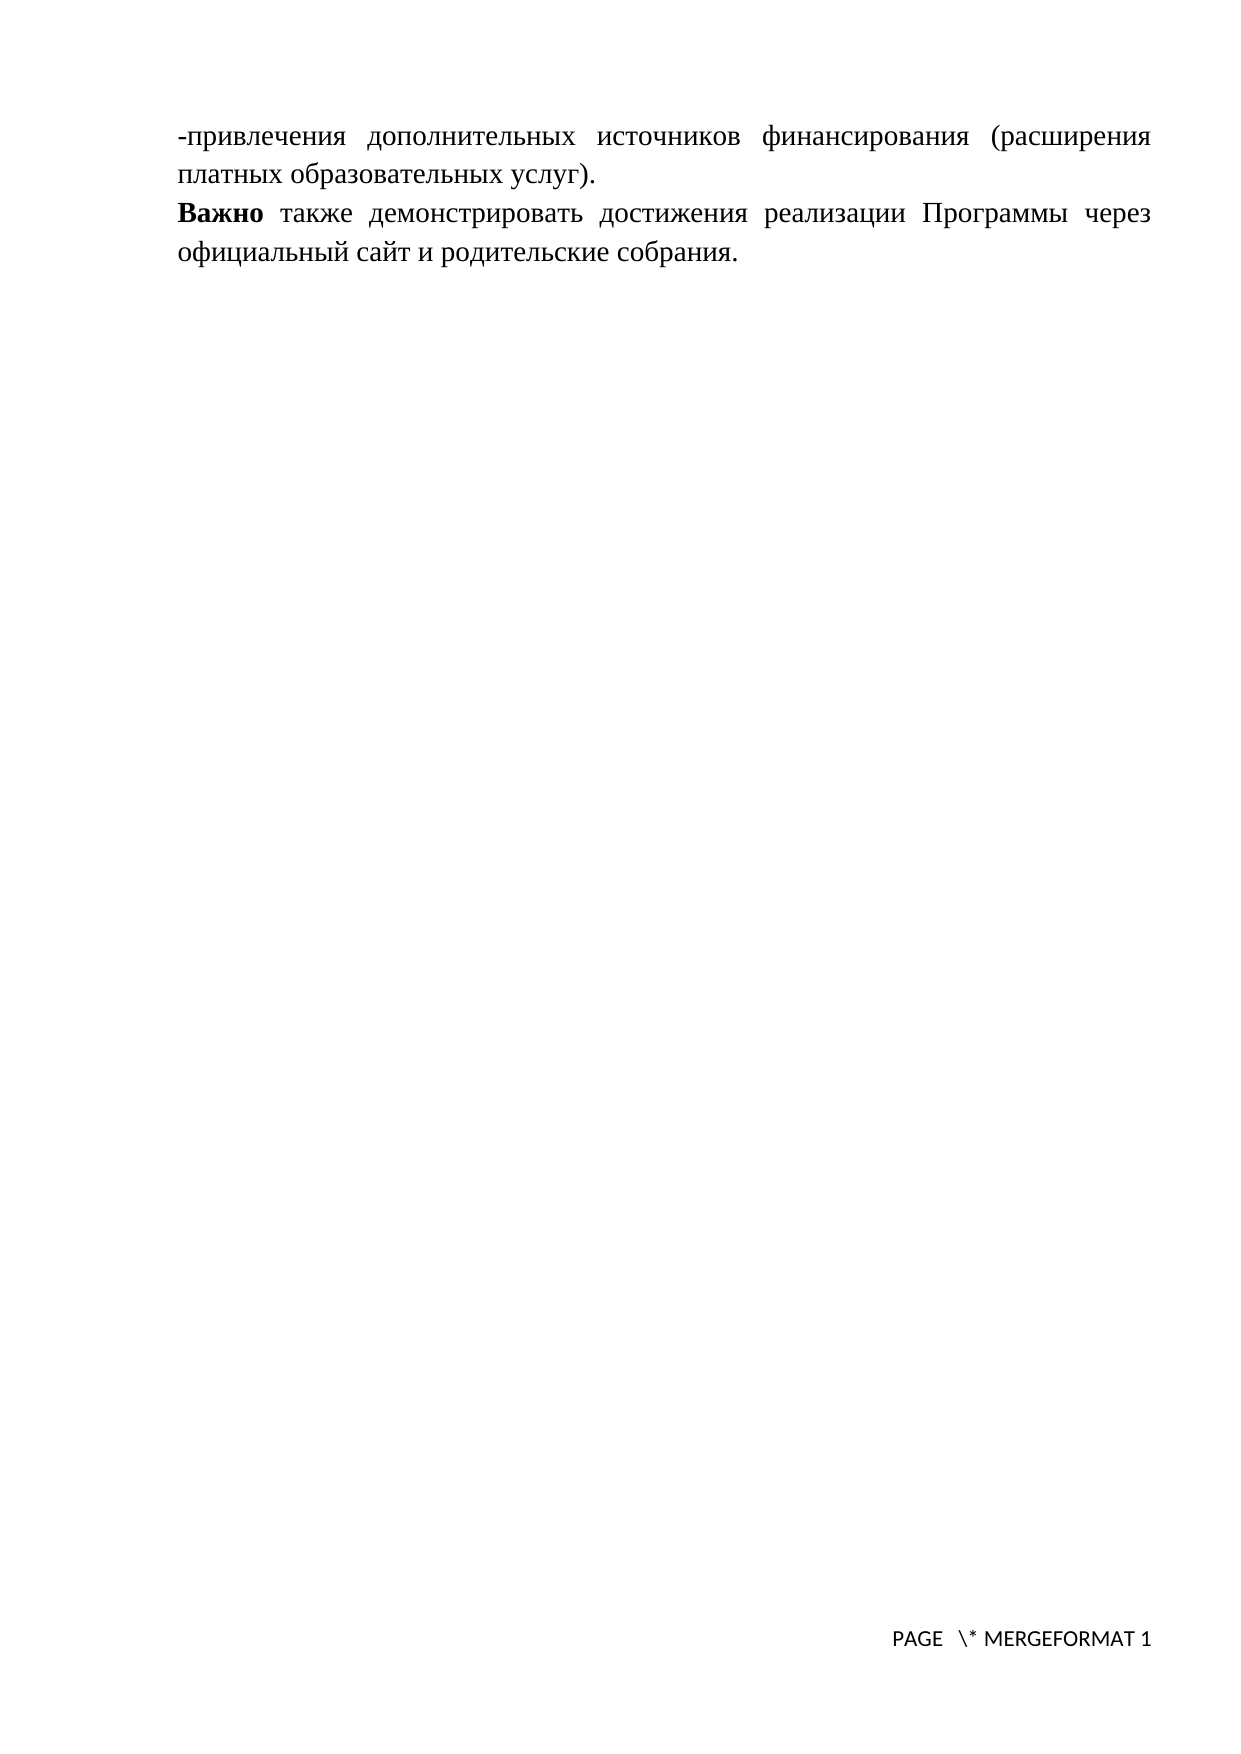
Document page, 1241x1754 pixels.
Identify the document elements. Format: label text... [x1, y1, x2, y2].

text -привлечения дополнительных источников финансирования (расширения платных образовательных услуг). [177, 118, 1152, 190]
text Важно также демонстрировать достижения реализации Программы через официальный сайт и родительские собрания. [177, 195, 1152, 267]
